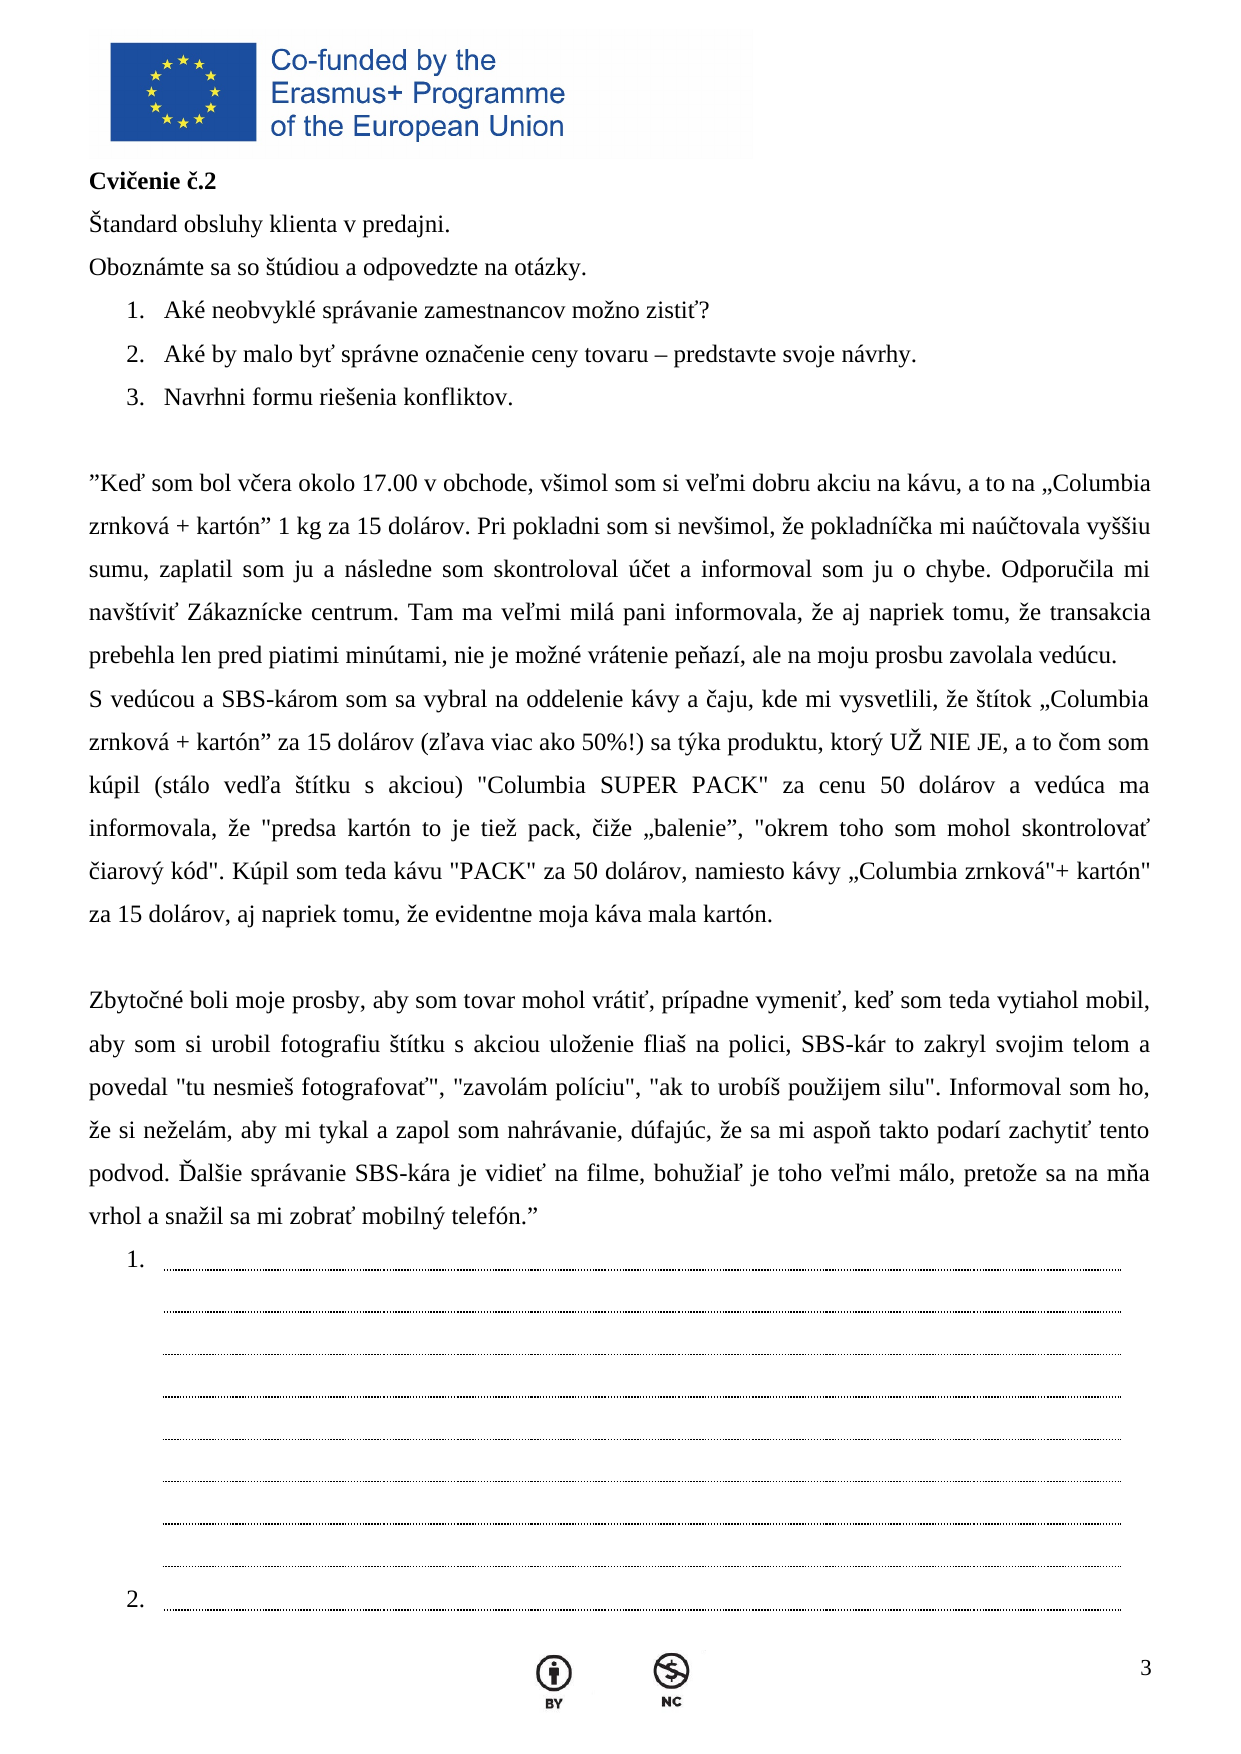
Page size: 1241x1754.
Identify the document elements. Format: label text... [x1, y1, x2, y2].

picture [477, 1632, 762, 1721]
text Zbytočné boli moje prosby, aby som tovar mohol vrátiť, prípadne vymeniť, keď som teda vytiahol mobil, aby som si urobil fotografiu štítku s akciou uloženie fliaš na polici, SBS-kár to zakryl svojim telom a povedal "tu nesmieš fotografovať", "zavolám políciu", "ak to urobíš použijem silu". Informoval som ho, že si neželám, aby mi tykal a zapol som nahrávanie, dúfajúc, že sa mi aspoň takto podarí zachytiť tento podvod. Ďalšie správanie SBS-kára je vidieť na filme, bohužiaľ je toho veľmi málo, pretože sa na mňa vrhol a snažil sa mi zobrať mobilný telefón.” [89, 986, 1152, 1230]
text Cvičenie č.2 [89, 166, 1152, 195]
list Aké by malo byť správne označenie ceny tovaru – predstavte svoje návrhy. [126, 339, 1152, 367]
text S vedúcou a SBS-károm som sa vybral na oddelenie kávy a čaju, kde mi vysvetlili, že štítok „Columbia zrnková + kartón” za 15 dolárov (zľava viac ako 50%!) sa týka produktu, ktorý UŽ NIE JE, a to čom som kúpil (stálo vedľa štítku s akciou) "Columbia SUPER PACK" za cenu 50 dolárov a vedúca ma informovala, že "predsa kartón to je tiež pack, čiže „balenie”, "okrem toho som mohol skontrolovať čiarový kód". Kúpil som teda kávu "PACK" za 50 dolárov, namiesto kávy „Columbia zrnková"+ kartón" za 15 dolárov, aj napriek tomu, že evidentne moja káva mala kartón. [89, 684, 1152, 928]
text Oboznámte sa so štúdiou a odpovedzte na otázky. [89, 252, 1152, 281]
list Aké neobvyklé správanie zamestnancov možno zistiť? [126, 296, 1152, 324]
picture [88, 29, 753, 159]
list Navrhni formu riešenia konfliktov. [126, 382, 1152, 411]
text Štandard obsluhy klienta v predajni. [89, 209, 1152, 238]
text ”Keď som bol včera okolo 17.00 v obchode, všimol som si veľmi dobru akciu na kávu, a to na „Columbia zrnková + kartón” 1 kg za 15 dolárov. Pri pokladni som si nevšimol, že pokladníčka mi naúčtovala vyššiu sumu, zaplatil som ju a následne som skontroloval účet a informoval som ju o chybe. Odporučila mi navštíviť Zákaznícke centrum. Tam ma veľmi milá pani informovala, že aj napriek tomu, že transakcia prebehla len pred piatimi minútami, nie je možné vrátenie peňazí, ale na moju prosbu zavolala vedúcu. [89, 468, 1152, 669]
